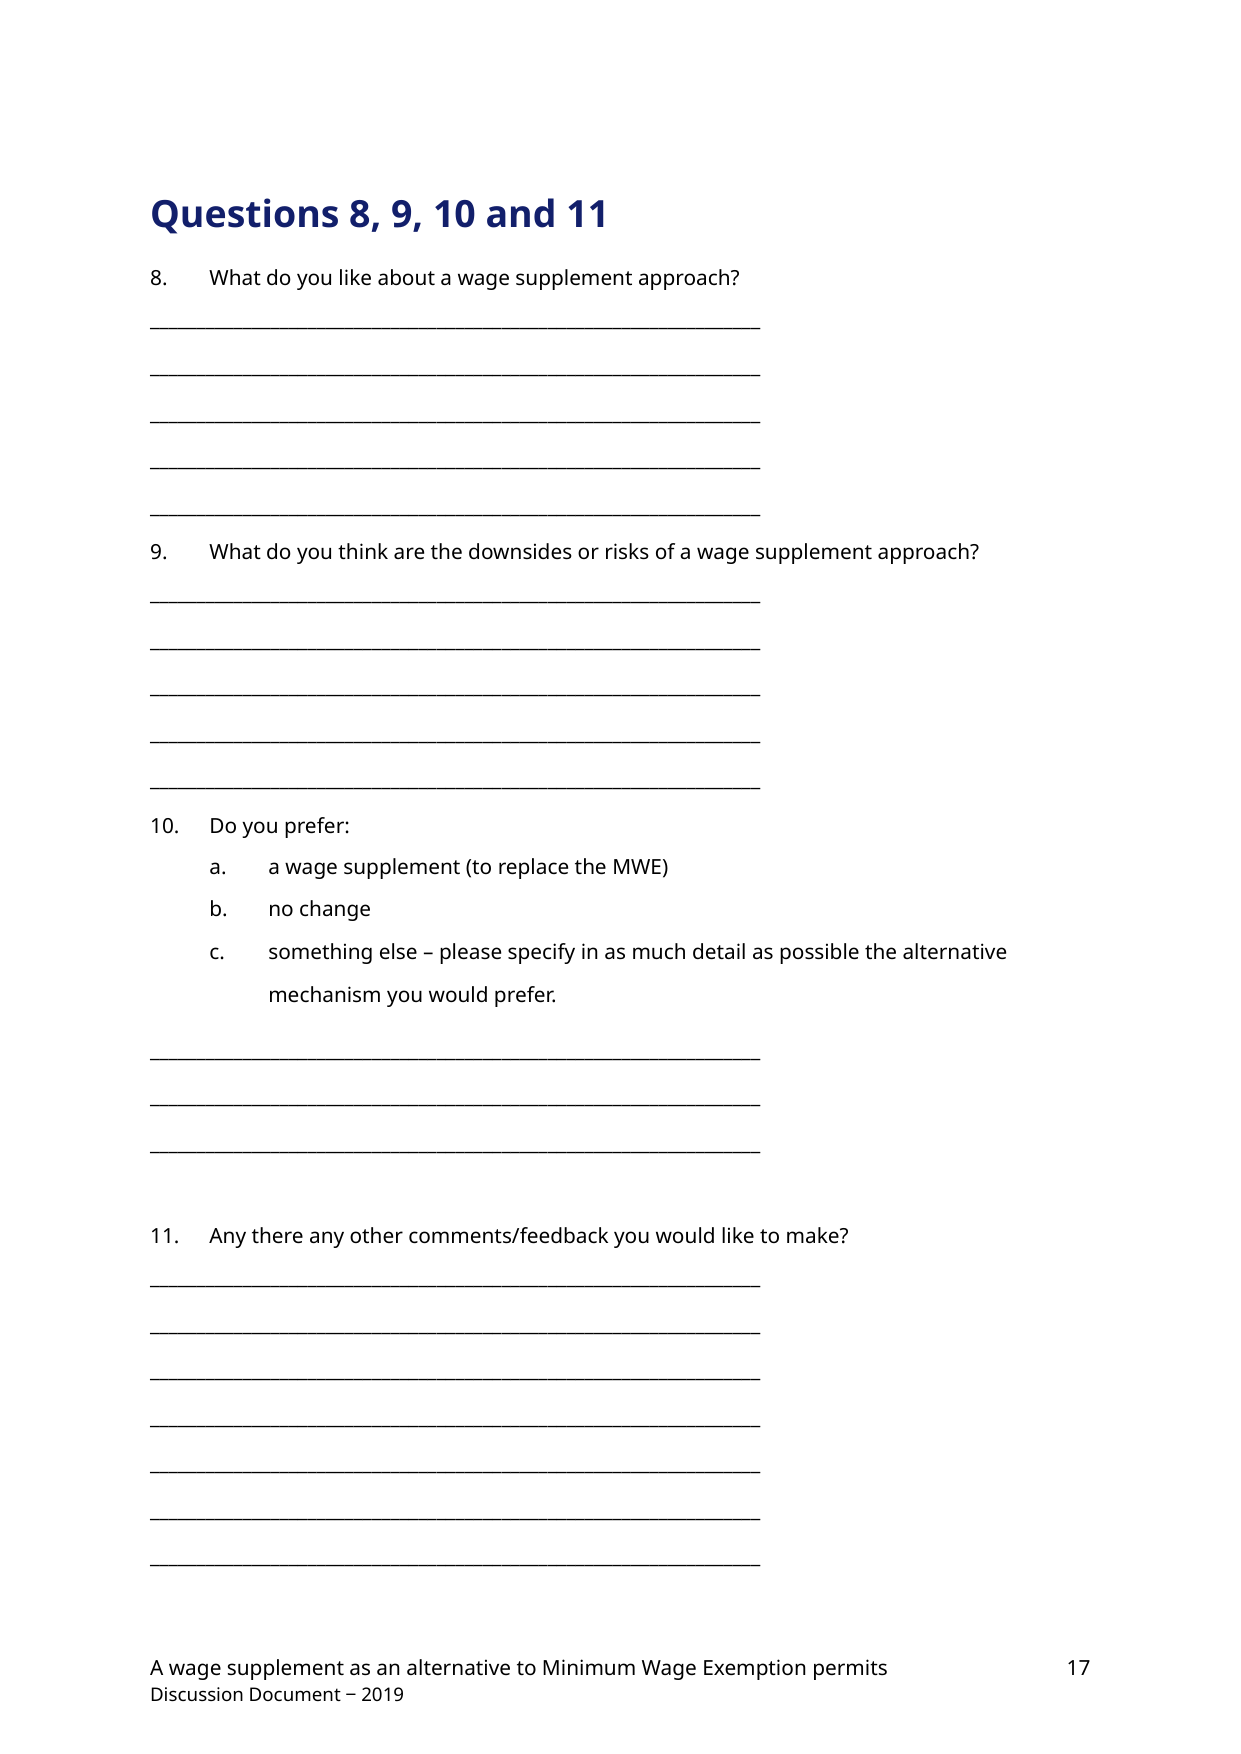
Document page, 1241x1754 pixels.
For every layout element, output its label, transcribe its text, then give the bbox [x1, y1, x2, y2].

list no change [209, 894, 1090, 923]
list a wage supplement (to replace the MWE) [209, 852, 1090, 880]
text __________________________________________________________________ [150, 1355, 1090, 1384]
text __________________________________________________________________ [150, 304, 1090, 333]
list What do you think are the downsides or risks of a wage supplement approach? [150, 537, 1090, 566]
list Any there any other comments/feedback you would like to make? [150, 1221, 1090, 1249]
text __________________________________________________________________ [150, 351, 1090, 379]
text __________________________________________________________________ [150, 1309, 1090, 1337]
text __________________________________________________________________ [150, 671, 1090, 700]
text __________________________________________________________________ [150, 1035, 1090, 1063]
text __________________________________________________________________ [150, 718, 1090, 746]
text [150, 1541, 1090, 1570]
list What do you like about a wage supplement approach? [150, 263, 1090, 292]
list Do you prefer: [150, 811, 1090, 839]
text __________________________________________________________________ [150, 1081, 1090, 1110]
text __________________________________________________________________ [150, 1262, 1090, 1291]
text __________________________________________________________________ [150, 764, 1090, 793]
text __________________________________________________________________ [150, 625, 1090, 653]
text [150, 1495, 1090, 1523]
text __________________________________________________________________ [150, 1128, 1090, 1156]
subtitle Questions 8, 9, 10 and 11 [150, 187, 1090, 238]
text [150, 1448, 1090, 1477]
text __________________________________________________________________ [150, 1402, 1090, 1430]
text __________________________________________________________________ [150, 398, 1090, 426]
list something else – please specify in as much detail as possible the alternative mechanism you would prefer. [209, 937, 1090, 1008]
text __________________________________________________________________ [150, 444, 1090, 473]
text __________________________________________________________________ [150, 491, 1090, 519]
text __________________________________________________________________ [150, 578, 1090, 607]
